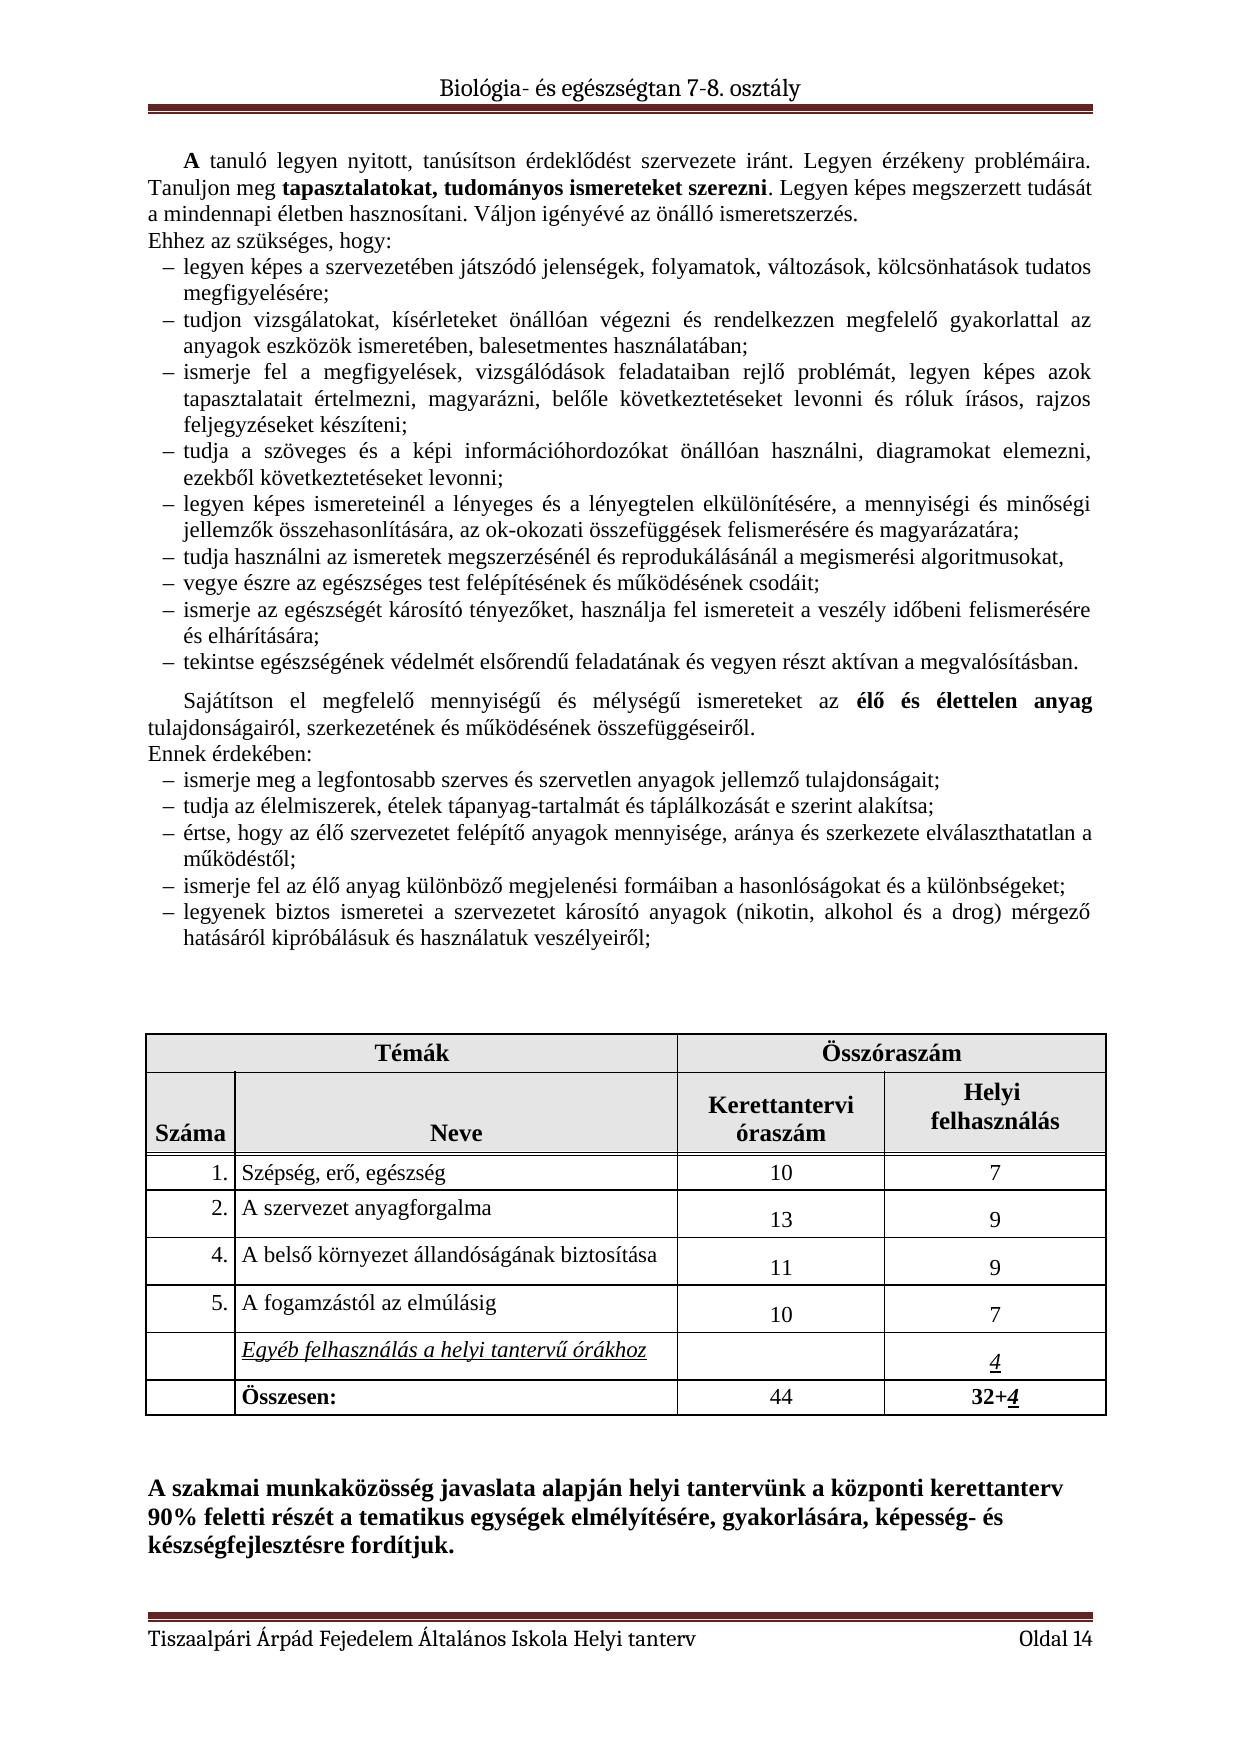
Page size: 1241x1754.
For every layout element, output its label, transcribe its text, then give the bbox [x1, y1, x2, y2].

text A szakmai munkaközösség javaslata alapján helyi tantervünk a központi kerettanterv 90% feletti részét a tematikus egységek elmélyítésére, gyakorlására, képesség- és készségfejlesztésre fordítjuk. [148, 1473, 1093, 1559]
table_header Témák [147, 1035, 677, 1071]
table_cell 13 [678, 1191, 884, 1237]
text – vegye észre az egészséges test felépítésének és működésének csodáit; [148, 569, 1093, 596]
table_cell 1. [147, 1156, 234, 1189]
table_cell 10 [678, 1286, 884, 1332]
text – tudja használni az ismeretek megszerzésénél és reprodukálásánál a megismerési algoritmusokat, [148, 543, 1093, 569]
table_cell Összesen: [236, 1381, 677, 1414]
text – tudjon vizsgálatokat, kísérleteket önállóan végezni és rendelkezzen megfelelő gyakorlattal az anyagok eszközök ismeretében, balesetmentes használatában; [148, 306, 1093, 358]
table_cell 44 [678, 1381, 884, 1414]
table_cell 7 [885, 1156, 1105, 1189]
text – értse, hogy az élő szervezetet felépítő anyagok mennyisége, aránya és szerkezete elválaszthatatlan a működéstől; [148, 819, 1093, 872]
table_cell A belső környezet állandóságának biztosítása [236, 1238, 677, 1284]
table_cell 10 [678, 1156, 884, 1189]
table_cell Szépség, erő, egészség [236, 1156, 677, 1189]
table_cell Neve [236, 1073, 677, 1151]
text – legyenek biztos ismeretei a szervezetet károsító anyagok (nikotin, alkohol és a drog) mérgező hatásáról kipróbálásuk és használatuk veszélyeiről; [148, 898, 1093, 951]
table_cell 4. [147, 1238, 234, 1284]
table_cell 9 [885, 1238, 1105, 1284]
table_cell Helyi felhasználás [885, 1073, 1105, 1151]
table_cell 2. [147, 1191, 234, 1237]
table_cell 9 [885, 1191, 1105, 1237]
table_cell [147, 1381, 234, 1414]
text Sajátítson el megfelelő mennyiségű és mélységű ismereteket az élő és élettelen anyag tulajdonságairól, szerkezetének és működésének összefüggéseiről. [148, 687, 1093, 740]
text – tekintse egészségének védelmét elsőrendű feladatának és vegyen részt aktívan a megvalósításban. [148, 648, 1093, 675]
table_header Összóraszám [678, 1035, 1105, 1071]
text – legyen képes ismereteinél a lényeges és a lényegtelen elkülönítésére, a mennyiségi és minőségi jellemzők összehasonlítására, az ok-okozati összefüggések felismerésére és magyarázatára; [148, 490, 1093, 543]
table_cell Egyéb felhasználás a helyi tantervű órákhoz [236, 1333, 677, 1379]
text Ennek érdekében: [148, 740, 1093, 766]
text – tudja az élelmiszerek, ételek tápanyag-tartalmát és táplálkozását e szerint alakítsa; [148, 793, 1093, 819]
text Ehhez az szükséges, hogy: [148, 227, 1093, 253]
text – ismerje az egészségét károsító tényezőket, használja fel ismereteit a veszély időbeni felismerésére és elhárítására; [148, 596, 1093, 648]
table_cell 4 [885, 1333, 1105, 1379]
table_cell 11 [678, 1238, 884, 1284]
table_cell Kerettantervi óraszám [678, 1073, 884, 1151]
text – legyen képes a szervezetében játszódó jelenségek, folyamatok, változások, kölcsönhatások tudatos megfigyelésére; [148, 253, 1093, 306]
table_cell 5. [147, 1286, 234, 1332]
table_cell [678, 1333, 884, 1379]
table_cell Száma [147, 1073, 234, 1151]
table_cell A fogamzástól az elmúlásig [236, 1286, 677, 1332]
text A tanuló legyen nyitott, tanúsítson érdeklődést szervezete iránt. Legyen érzékeny problémáira. Tanuljon meg tapasztalatokat, tudományos ismereteket szerezni. Legyen képes megszerzett tudását a mindennapi életben hasznosítani. Váljon igényévé az önálló ismeretszerzés. [148, 148, 1093, 227]
table_cell A szervezet anyagforgalma [236, 1191, 677, 1237]
text – ismerje fel a megfigyelések, vizsgálódások feladataiban rejlő problémát, legyen képes azok tapasztalatait értelmezni, magyarázni, belőle következtetéseket levonni és róluk írásos, rajzos feljegyzéseket készíteni; [148, 358, 1093, 437]
text – ismerje fel az élő anyag különböző megjelenési formáiban a hasonlóságokat és a különbségeket; [148, 872, 1093, 898]
text – ismerje meg a legfontosabb szerves és szervetlen anyagok jellemző tulajdonságait; [148, 766, 1093, 793]
table_cell 7 [885, 1286, 1105, 1332]
table_cell [147, 1333, 234, 1379]
table_cell 32+4 [885, 1381, 1105, 1414]
text – tudja a szöveges és a képi információhordozókat önállóan használni, diagramokat elemezni, ezekből következtetéseket levonni; [148, 437, 1093, 490]
